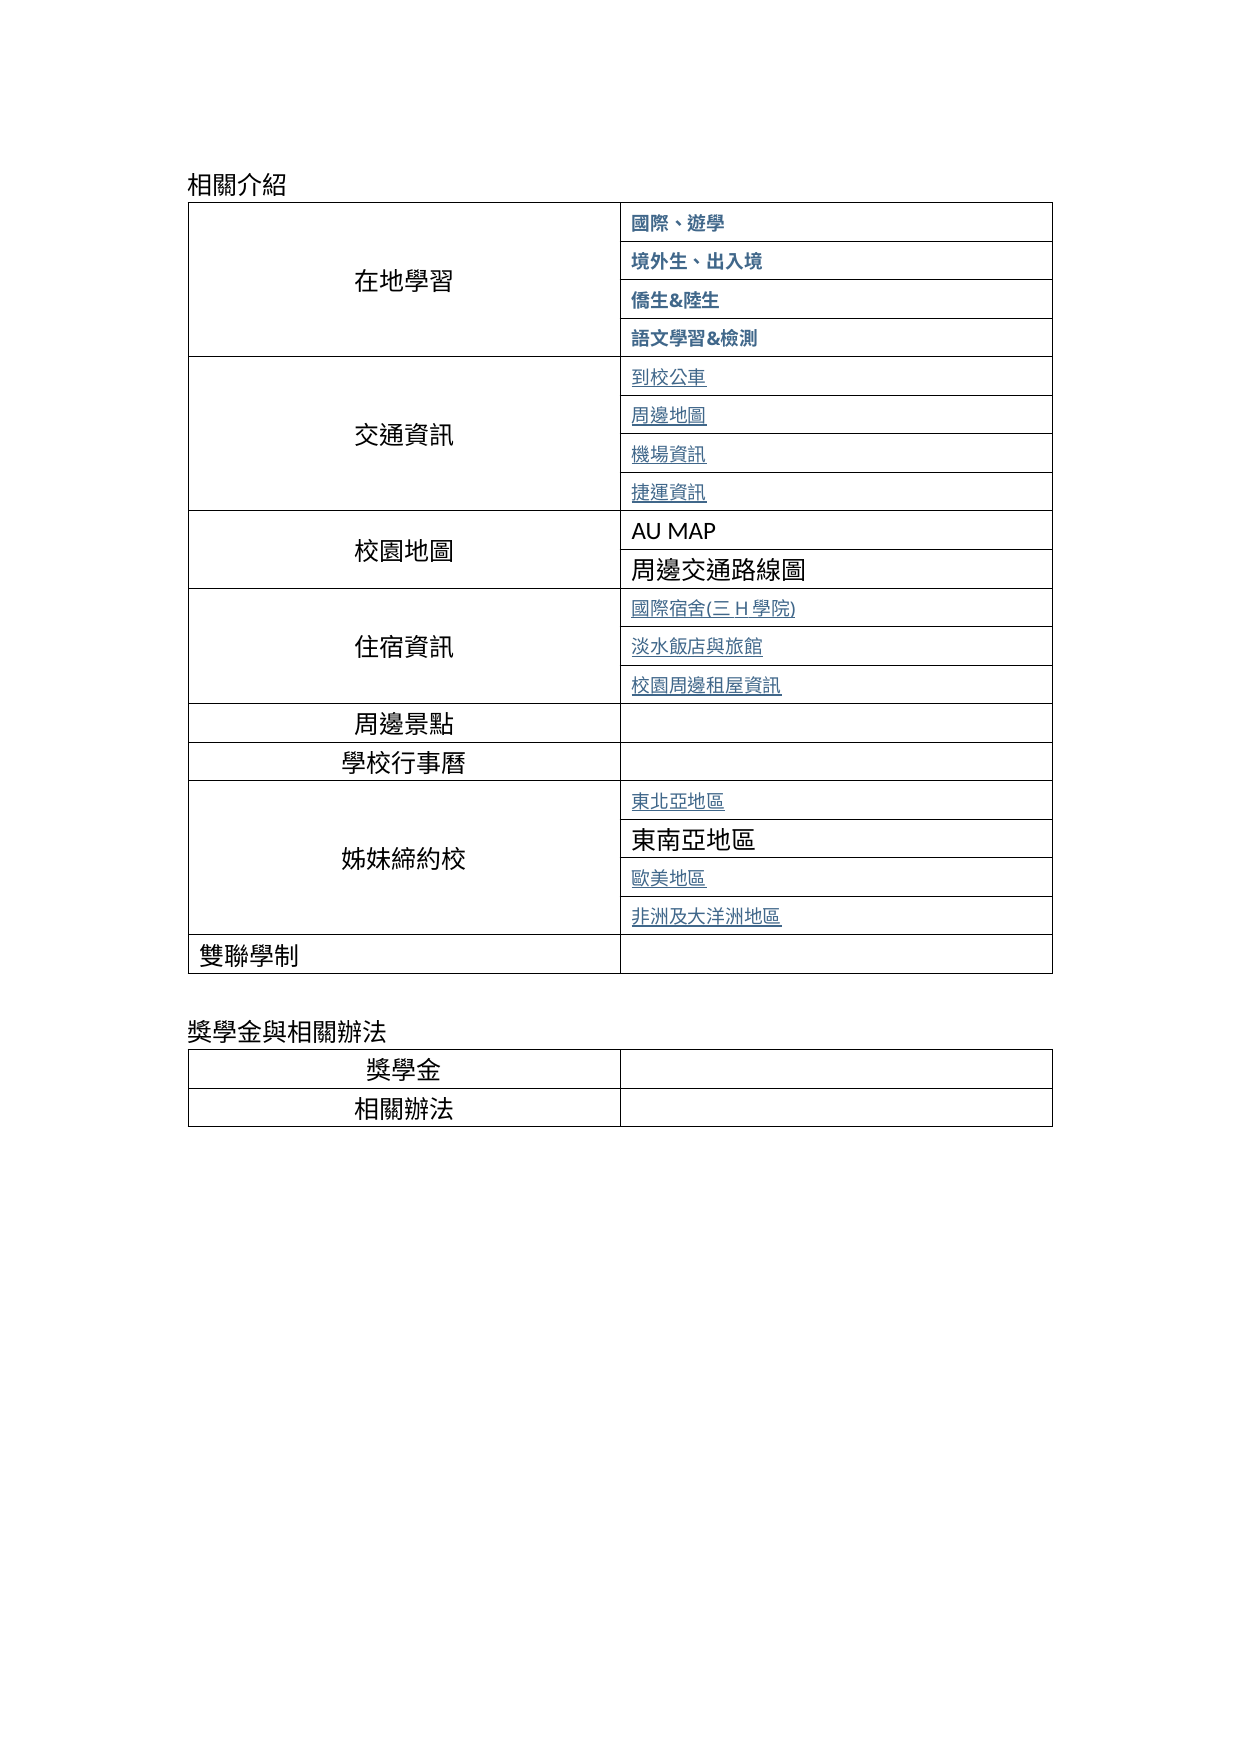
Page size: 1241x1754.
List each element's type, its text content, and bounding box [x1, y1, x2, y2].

table_cell 非洲及大洋洲地區 [621, 897, 1052, 934]
table_header [621, 1050, 1052, 1087]
table_cell 境外生、出入境 [621, 242, 1052, 279]
table_header 在地學習 [189, 203, 620, 356]
table_cell 淡水飯店與旅館 [621, 627, 1052, 664]
table_cell 僑生&陸生 [621, 280, 1052, 318]
table_cell 住宿資訊 [189, 589, 620, 703]
table_cell 東南亞地區 [621, 820, 1052, 857]
table_cell 姊妹締約校 [189, 781, 620, 934]
table_cell 捷運資訊 [621, 473, 1052, 510]
table_cell [621, 743, 1052, 780]
table_cell 機場資訊 [621, 434, 1052, 472]
table_header 獎學金 [189, 1050, 620, 1087]
table_cell 國際宿舍(三H學院) [621, 589, 1052, 626]
table_cell 校園周邊租屋資訊 [621, 666, 1052, 703]
table_cell 語文學習&檢測 [621, 319, 1052, 356]
table_cell AU MAP [621, 511, 1052, 549]
table_cell 相關辦法 [189, 1089, 620, 1126]
table_cell 周邊地圖 [621, 396, 1052, 433]
table_cell 校園地圖 [189, 511, 620, 587]
table_cell 雙聯學制 [189, 935, 620, 973]
table_cell 歐美地區 [621, 858, 1052, 896]
table_cell 學校行事曆 [189, 743, 620, 780]
table_cell 周邊景點 [189, 704, 620, 742]
table_cell 交通資訊 [189, 357, 620, 510]
text 獎學金與相關辦法 [187, 1011, 1053, 1049]
table_cell 周邊交通路線圖 [621, 550, 1052, 587]
table_cell 到校公車 [621, 357, 1052, 395]
table_cell [621, 1089, 1052, 1126]
table_cell [621, 935, 1052, 973]
table_header 國際、遊學 [621, 203, 1052, 241]
table_cell 東北亞地區 [621, 781, 1052, 819]
text 相關介紹 [187, 164, 1053, 202]
table_cell [621, 704, 1052, 742]
